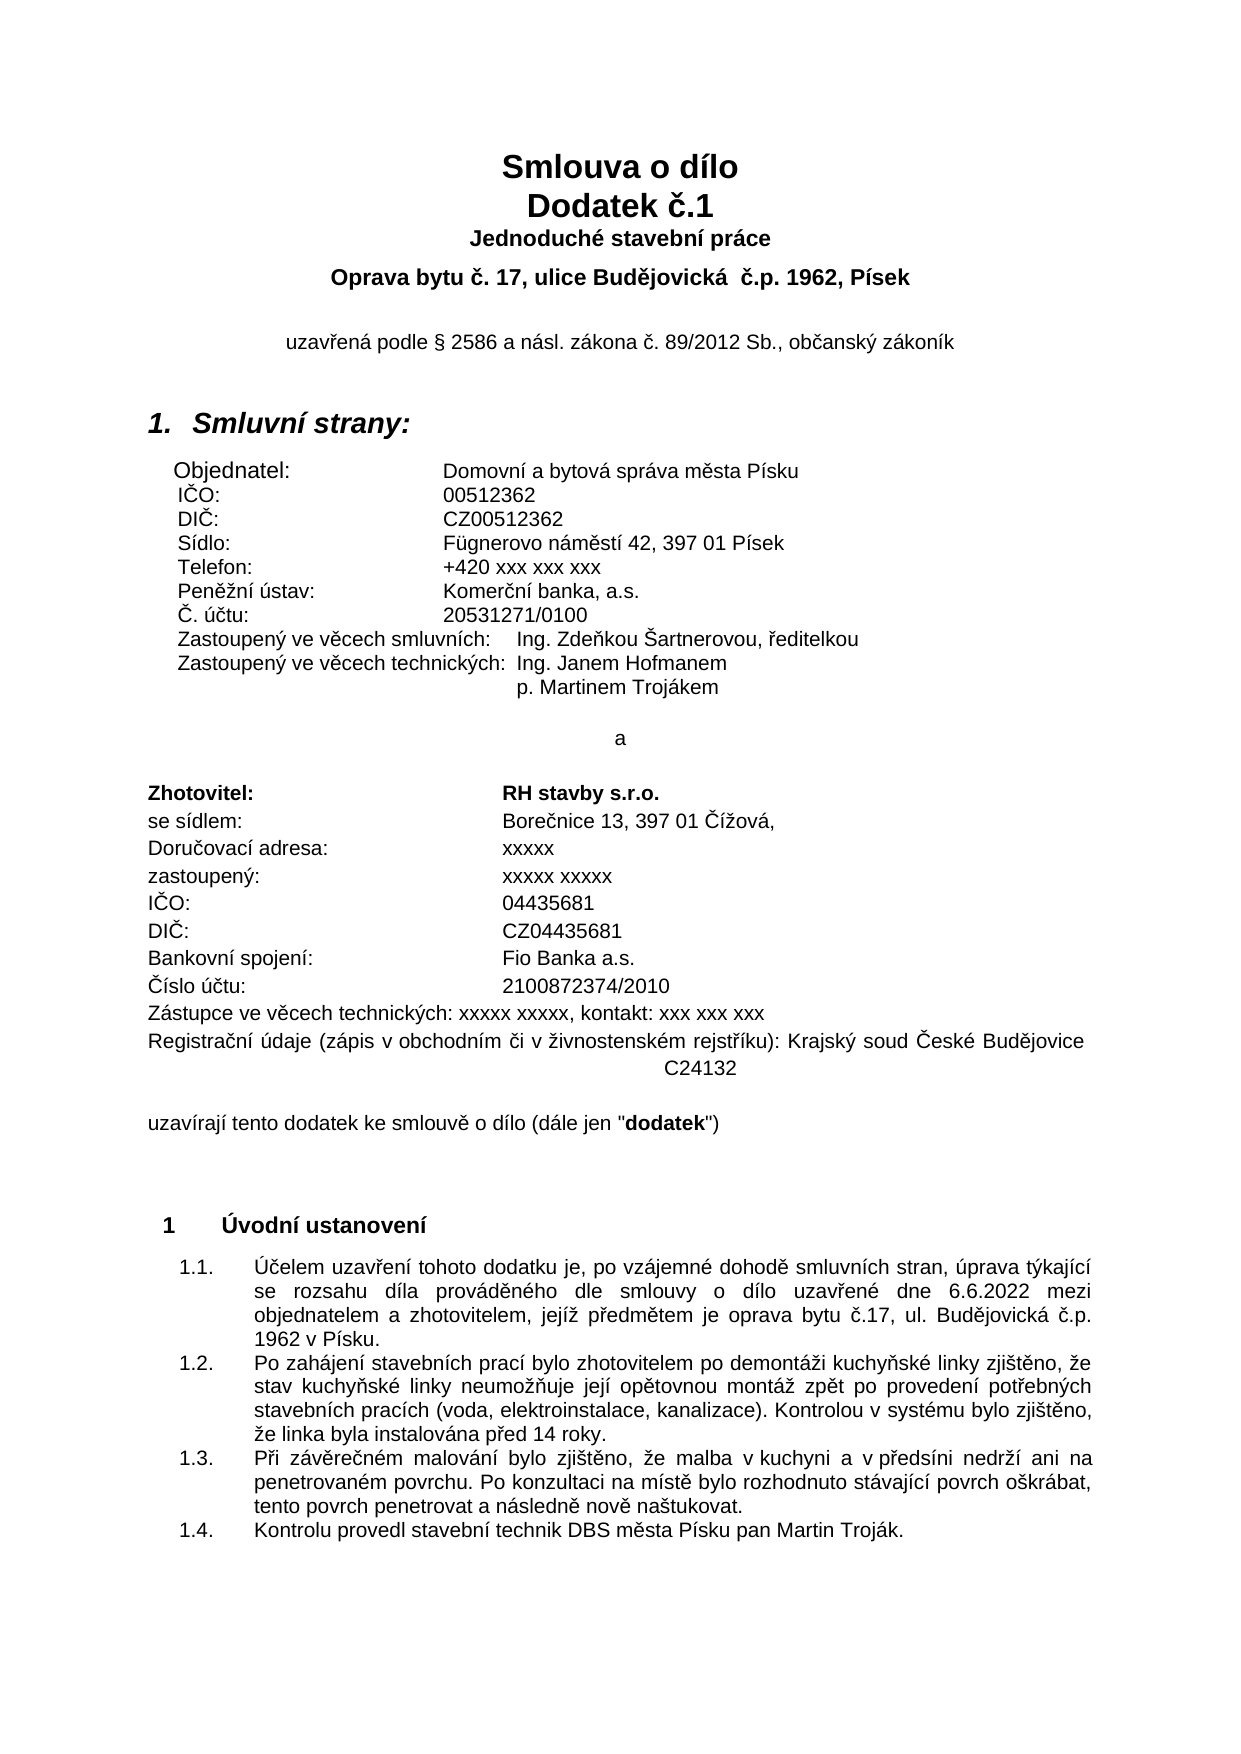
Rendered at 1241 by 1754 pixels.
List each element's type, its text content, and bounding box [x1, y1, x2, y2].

text uzavírají tento dodatek ke smlouvě o dílo (dále jen "dodatek") [148, 1111, 1093, 1135]
text Č. účtu: 20531271/0100 [177, 603, 1093, 627]
text se sídlem: Borečnice 13, 397 01 Čížová, [148, 809, 1093, 833]
text Telefon: +420 xxx xxx xxx [177, 555, 1093, 579]
text Dodatek č.1 [148, 186, 1093, 224]
text Zastoupený ve věcech technických: Ing. Janem Hofmanem [177, 651, 1093, 675]
text a [148, 726, 1093, 750]
list Smluvní strany: [148, 406, 1093, 440]
text Smlouva o dílo [148, 148, 1093, 186]
text DIČ: CZ04435681 [148, 919, 1093, 943]
text Registrační údaje (zápis v obchodním či v živnostenském rejstříku): Krajský soud České Budějovice C24132 [148, 1029, 1093, 1080]
text Sídlo: Fügnerovo náměstí 42, 397 01 Písek [177, 531, 1093, 555]
text Objednatel: Domovní a bytová správa města Písku [148, 457, 1093, 483]
list Kontrolu provedl stavební technik DBS města Písku pan Martin Troják. [179, 1518, 1093, 1542]
text DIČ: CZ00512362 [177, 507, 1093, 531]
text Peněžní ústav: Komerční banka, a.s. [177, 579, 1093, 603]
text Zástupce ve věcech technických: xxxxx xxxxx, kontakt: xxx xxx xxx [148, 1001, 1093, 1025]
text IČO: 00512362 [177, 483, 1093, 507]
text zastoupený: xxxxx xxxxx [148, 864, 1093, 888]
list Po zahájení stavebních prací bylo zhotovitelem po demontáži kuchyňské linky zjištěno, že stav kuchyňské linky neumožňuje její opětovnou montáž zpět po provedení potřebných stavebních pracích (voda, elektroinstalace, kanalizace). Kontrolou v systému bylo zjištěno, že linka byla instalována před 14 roky. [179, 1350, 1093, 1446]
list Účelem uzavření tohoto dodatku je, po vzájemné dohodě smluvních stran, úprava týkající se rozsahu díla prováděného dle smlouvy o dílo uzavřené dne 6.6.2022 mezi objednatelem a zhotovitelem, jejíž předmětem je oprava bytu č.17, ul. Budějovická č.p. 1962 v Písku. [179, 1254, 1093, 1350]
text Číslo účtu: 2100872374/2010 [148, 974, 1093, 998]
text Zhotovitel: RH stavby s.r.o. [148, 781, 1093, 805]
text Zastoupený ve věcech smluvních: Ing. Zdeňkou Šartnerovou, ředitelkou [177, 627, 1093, 651]
text uzavřená podle § 2586 a násl. zákona č. 89/2012 Sb., občanský zákoník [148, 330, 1093, 354]
text Oprava bytu č. 17, ulice Budějovická č.p. 1962, Písek [148, 264, 1093, 290]
list Při závěrečném malování bylo zjištěno, že malba v kuchyni a v předsíni nedrží ani na penetrovaném povrchu. Po konzultaci na místě bylo rozhodnuto stávající povrch oškrábat, tento povrch penetrovat a následně nově naštukovat. [179, 1446, 1093, 1518]
text IČO: 04435681 [148, 891, 1093, 915]
list Úvodní ustanovení [162, 1212, 1093, 1238]
text Jednoduché stavební práce [148, 224, 1093, 251]
text Doručovací adresa: xxxxx [148, 836, 1093, 860]
text p. Martinem Trojákem [177, 675, 1093, 699]
text Bankovní spojení: Fio Banka a.s. [148, 946, 1093, 970]
